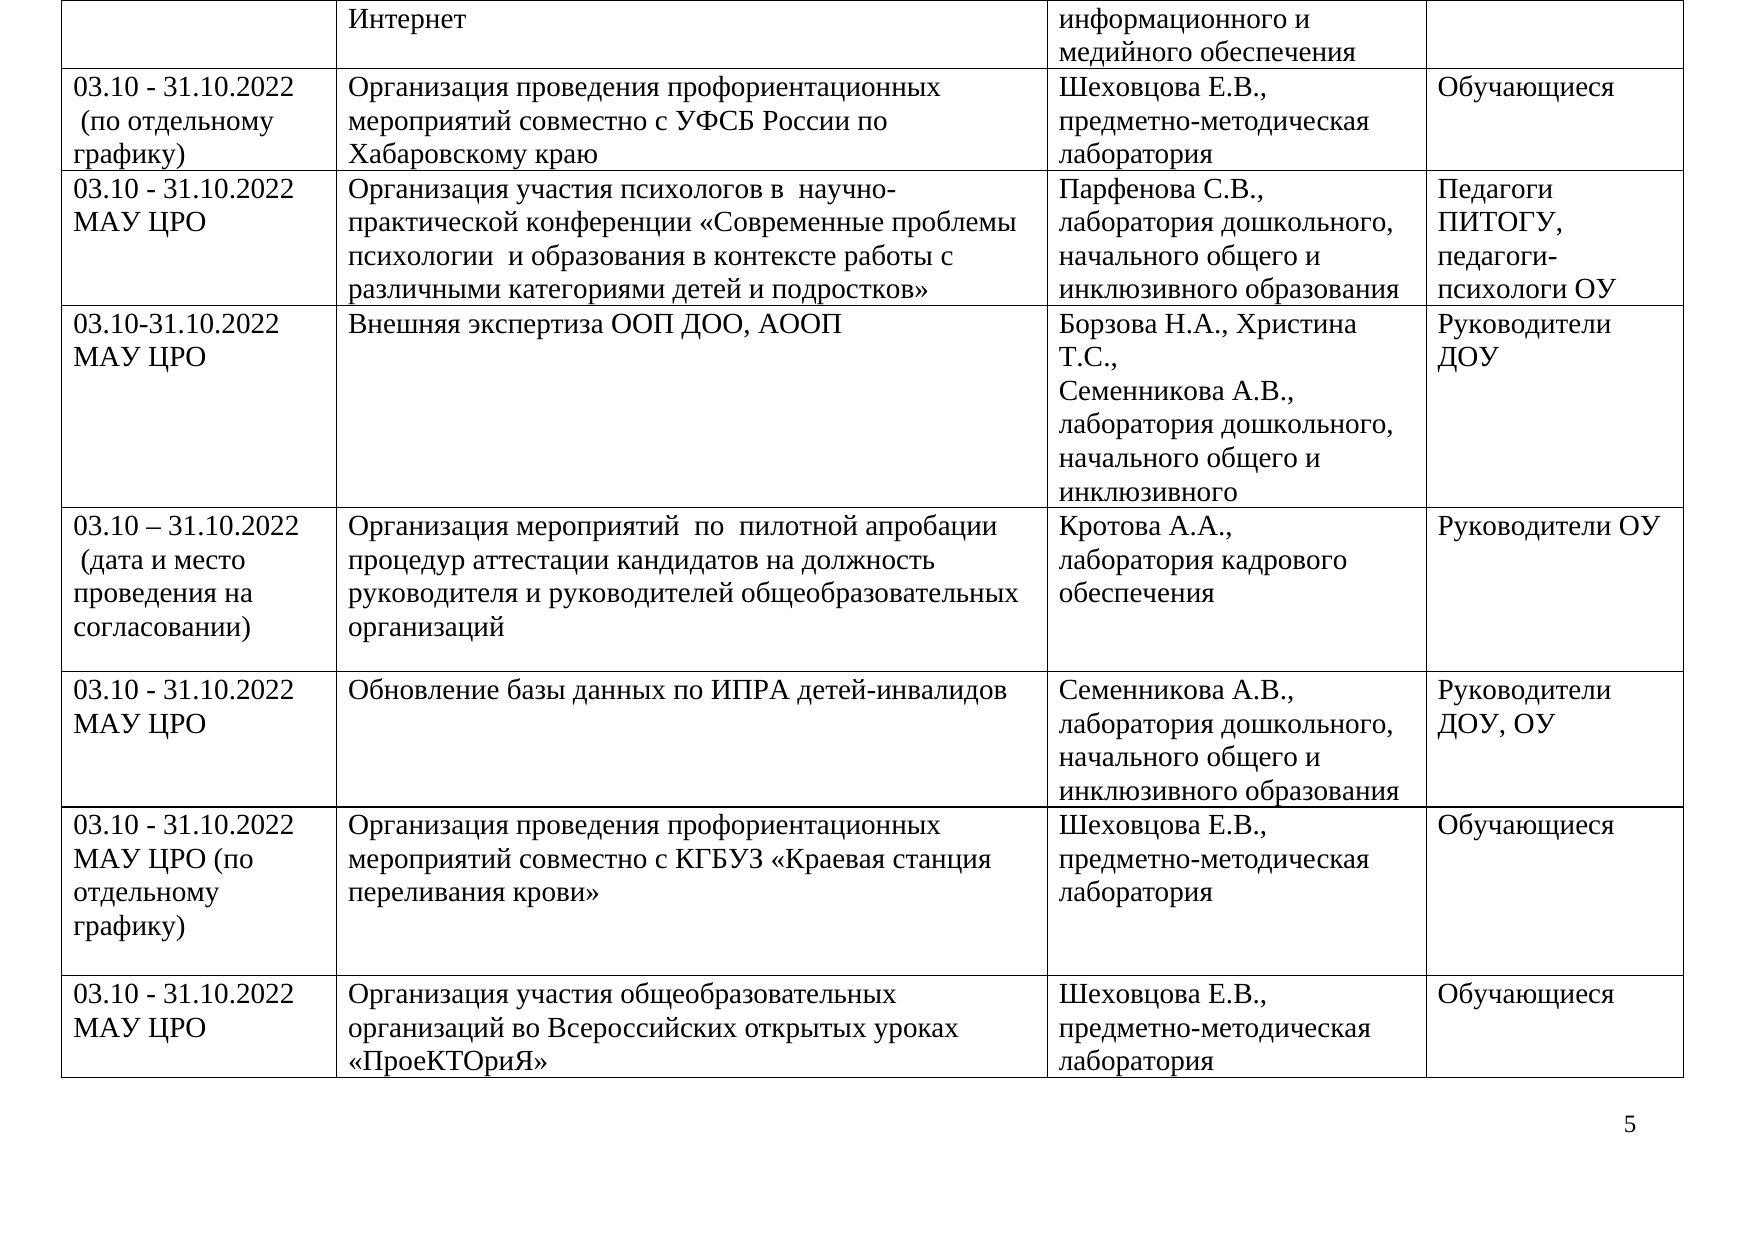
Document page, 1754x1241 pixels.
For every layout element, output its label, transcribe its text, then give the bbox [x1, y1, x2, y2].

table_cell Руководители ДОУ, ОУ [1427, 672, 1683, 806]
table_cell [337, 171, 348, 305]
table_cell Внешняя экспертиза ООП ДОО, АООП [337, 306, 1047, 507]
table_cell Руководители ДОУ [1427, 306, 1683, 507]
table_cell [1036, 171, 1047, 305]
table_cell Обучающиеся [1427, 69, 1683, 170]
table_cell 03.10-31.10.2022 МАУ ЦРО [62, 306, 336, 507]
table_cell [337, 1, 1047, 68]
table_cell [62, 976, 336, 1077]
table_cell Борзова Н.А., Христина Т.С., Семенникова А.В., лаборатория дошкольного, начального общего и инклюзивного [1048, 306, 1426, 507]
table_cell Обучающиеся [1427, 808, 1683, 975]
table_cell Шеховцова Е.В., предметно-методическая лаборатория [1048, 808, 1426, 975]
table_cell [1427, 1, 1683, 68]
table_cell Кротова А.А., лаборатория кадрового обеспечения [1048, 508, 1426, 671]
table_cell Организация проведения профориентационных мероприятий совместно с УФСБ России по Хабаровскому краю [337, 69, 1047, 170]
table_cell Семенникова А.В., лаборатория дошкольного, начального общего и инклюзивного образования [1048, 672, 1426, 806]
table_cell Обновление базы данных по ИПРА детей-инвалидов [337, 672, 1047, 806]
table_cell Шеховцова Е.В., предметно-методическая лаборатория [1048, 69, 1426, 170]
table_cell 03.10 - 31.10.2022 МАУ ЦРО [62, 171, 336, 305]
table_cell Обучающиеся [1427, 976, 1683, 1077]
table_cell 03.10 - 31.10.2022 (по отдельному графику) [62, 69, 336, 170]
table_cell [1048, 976, 1426, 1077]
table_cell 03.10 - 31.10.2022 МАУ ЦРО (по отдельному графику) [62, 808, 336, 975]
table_cell Организация проведения профориентационных мероприятий совместно с КГБУЗ «Краевая станция переливания крови» [337, 808, 1047, 975]
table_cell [1048, 1, 1426, 68]
table_cell 03.10 - 31.10.2022 МАУ ЦРО [62, 672, 336, 806]
table_cell Педагоги ПИТОГУ, педагоги-психологи ОУ [1427, 171, 1683, 305]
table_cell 03.10 – 31.10.2022 (дата и место проведения на согласовании) [62, 508, 336, 671]
table_cell Руководители ОУ [1427, 508, 1683, 671]
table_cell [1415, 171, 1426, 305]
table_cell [62, 1, 336, 68]
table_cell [337, 976, 1047, 1077]
table_cell Организация мероприятий по пилотной апробации процедур аттестации кандидатов на должность руководителя и руководителей общеобразовательных организаций [337, 508, 1047, 671]
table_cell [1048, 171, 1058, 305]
